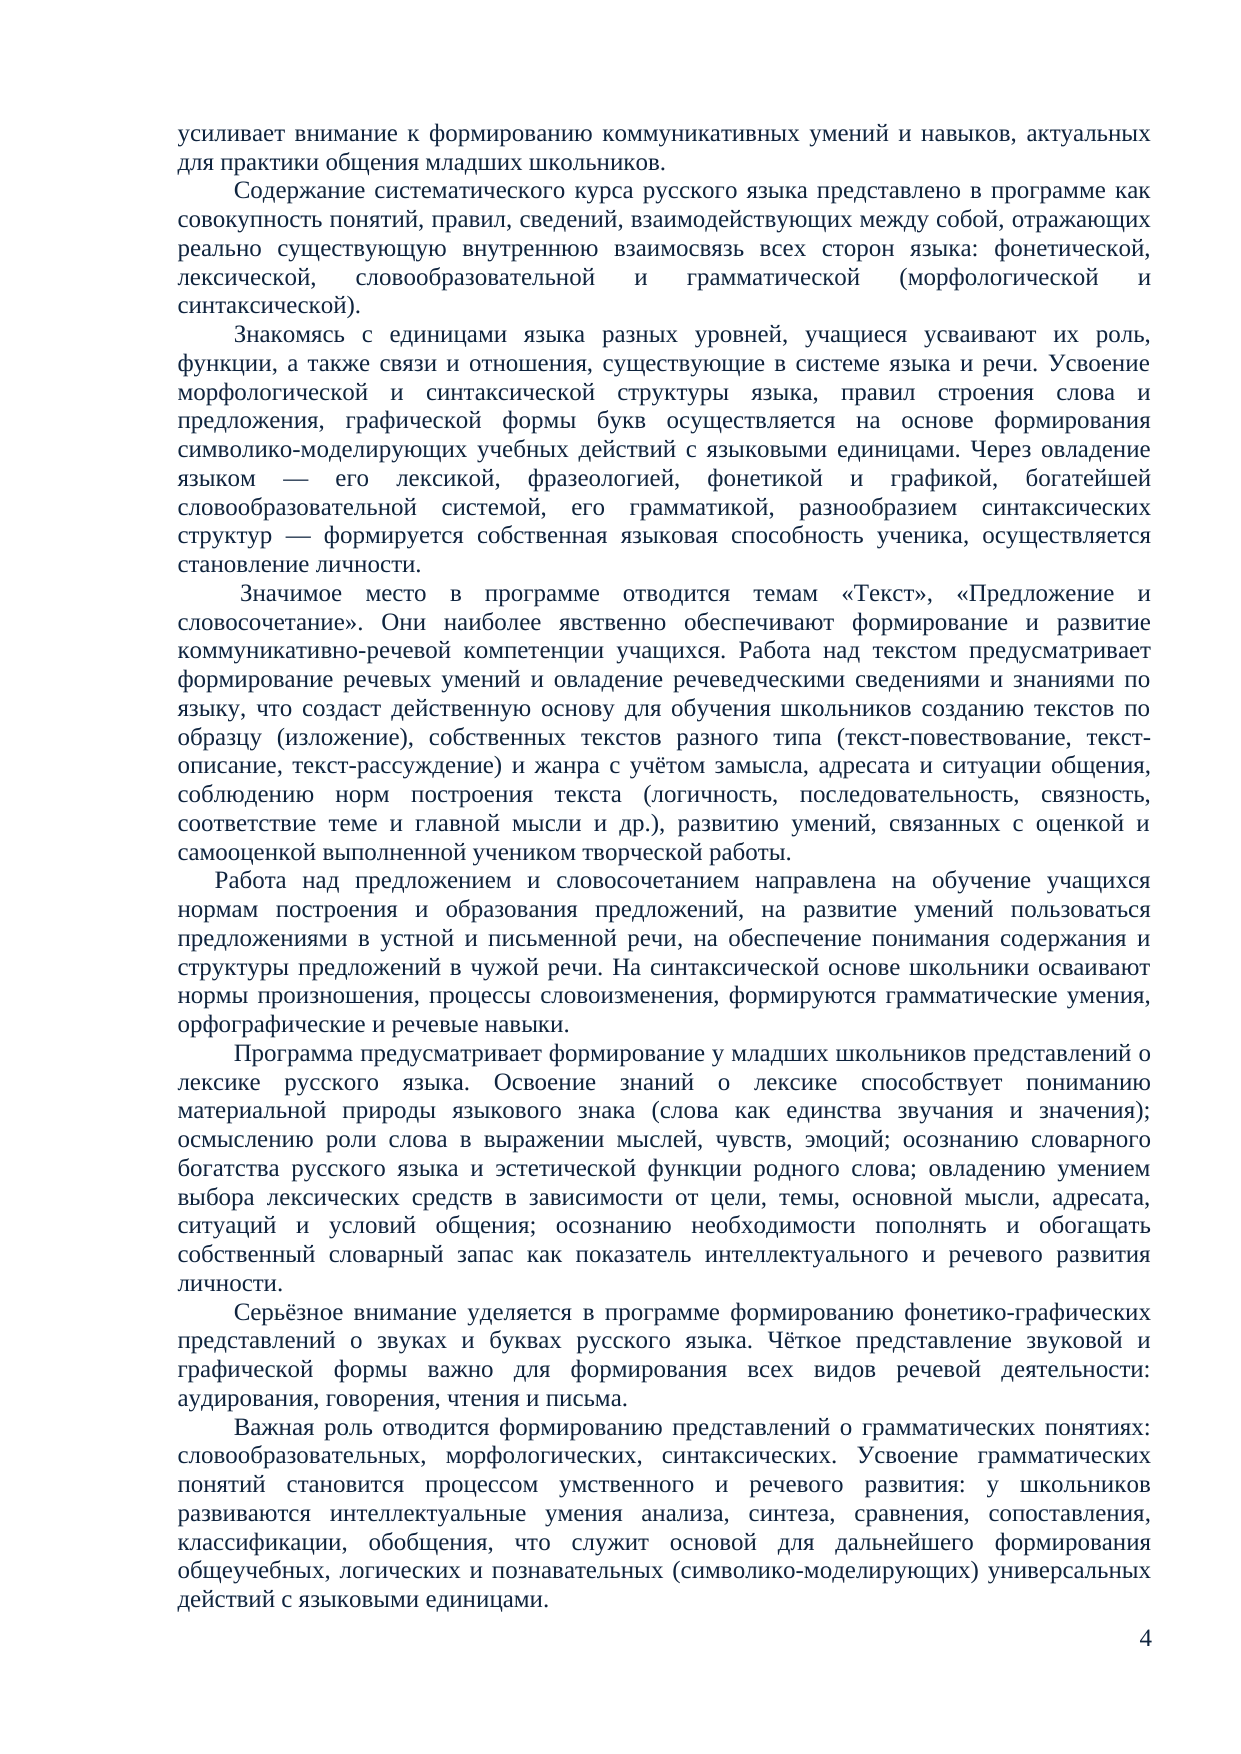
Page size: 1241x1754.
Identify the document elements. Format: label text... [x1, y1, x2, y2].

text Значимое место в программе отводится темам «Текст», «Предложение и словосочетание». Они наиболее явственно обеспечивают формирование и развитие коммуникативно-речевой компетенции учащихся. Работа над текстом предусматривает формирование речевых умений и овладение речеведческими сведениями и знаниями по языку, что создаст действенную основу для обучения школьников созданию текстов по образцу (изложение), собственных текстов разного типа (текст-повествование, текст-описание, текст-рассуждение) и жанра с учётом замысла, адресата и ситуации общения, соблюдению норм построения текста (логичность, последовательность, связность, соответствие теме и главной мысли и др.), развитию умений, связанных с оценкой и самооценкой выполненной учеником творческой работы. [177, 578, 1152, 866]
text Серьёзное внимание уделяется в программе формированию фонетико-графических представлений о звуках и буквах русского языка. Чёткое представление звуковой и графической формы важно для формирования всех видов речевой деятельности: аудирования, говорения, чтения и письма. [177, 1297, 1152, 1412]
text Работа над предложением и словосочетанием направлена на обучение учащихся нормам построения и образования предложений, на развитие умений пользоваться предложениями в устной и письменной речи, на обеспечение понимания содержания и структуры предложений в чужой речи. На синтаксической основе школьники осваивают нормы произношения, процессы словоизменения, формируются грамматические умения, орфографические и речевые навыки. [177, 866, 1152, 1038]
text Знакомясь с единицами языка разных уровней, учащиеся усваивают их роль, функции, а также связи и отношения, существующие в системе языка и речи. Усвоение морфологической и синтаксической структуры языка, правил строения слова и предложения, графической формы букв осуществляется на основе формирования символико-моделирующих учебных действий с языковыми единицами. Через овладение языком — его лексикой, фразеологией, фонетикой и графикой, богатейшей словообразовательной системой, его грамматикой, разнообразием синтаксических структур — формируется собственная языковая способность ученика, осуществляется становление личности. [177, 319, 1152, 578]
text Программа предусматривает формирование у младших школьников представлений о лексике русского языка. Освоение знаний о лексике способствует пониманию материальной природы языкового знака (слова как единства звучания и значения); осмыслению роли слова в выражении мыслей, чувств, эмоций; осознанию словарного богатства русского языка и эстетической функции родного слова; овладению умением выбора лексических средств в зависимости от цели, темы, основной мысли, адресата, ситуаций и условий общения; осознанию необходимости пополнять и обогащать собственный словарный запас как показатель интеллектуального и речевого развития личности. [177, 1038, 1152, 1297]
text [177, 118, 1152, 176]
text Содержание систематического курса русского языка представлено в программе как совокупность понятий, правил, сведений, взаимодействующих между собой, отражающих реально существующую внутреннюю взаимосвязь всех сторон языка: фонетической, лексической, словообразовательной и грамматической (морфологической и синтаксической). [177, 176, 1152, 319]
text Важная роль отводится формированию представлений о грамматических понятиях: словообразовательных, морфологических, синтаксических. Усвоение грамматических понятий становится процессом умственного и речевого развития: у школьников развиваются интеллектуальные умения анализа, синтеза, сравнения, сопоставления, классификации, обобщения, что служит основой для дальнейшего формирования общеучебных, логических и познавательных (символико-моделирующих) универсальных действий с языковыми единицами. [177, 1412, 1152, 1613]
